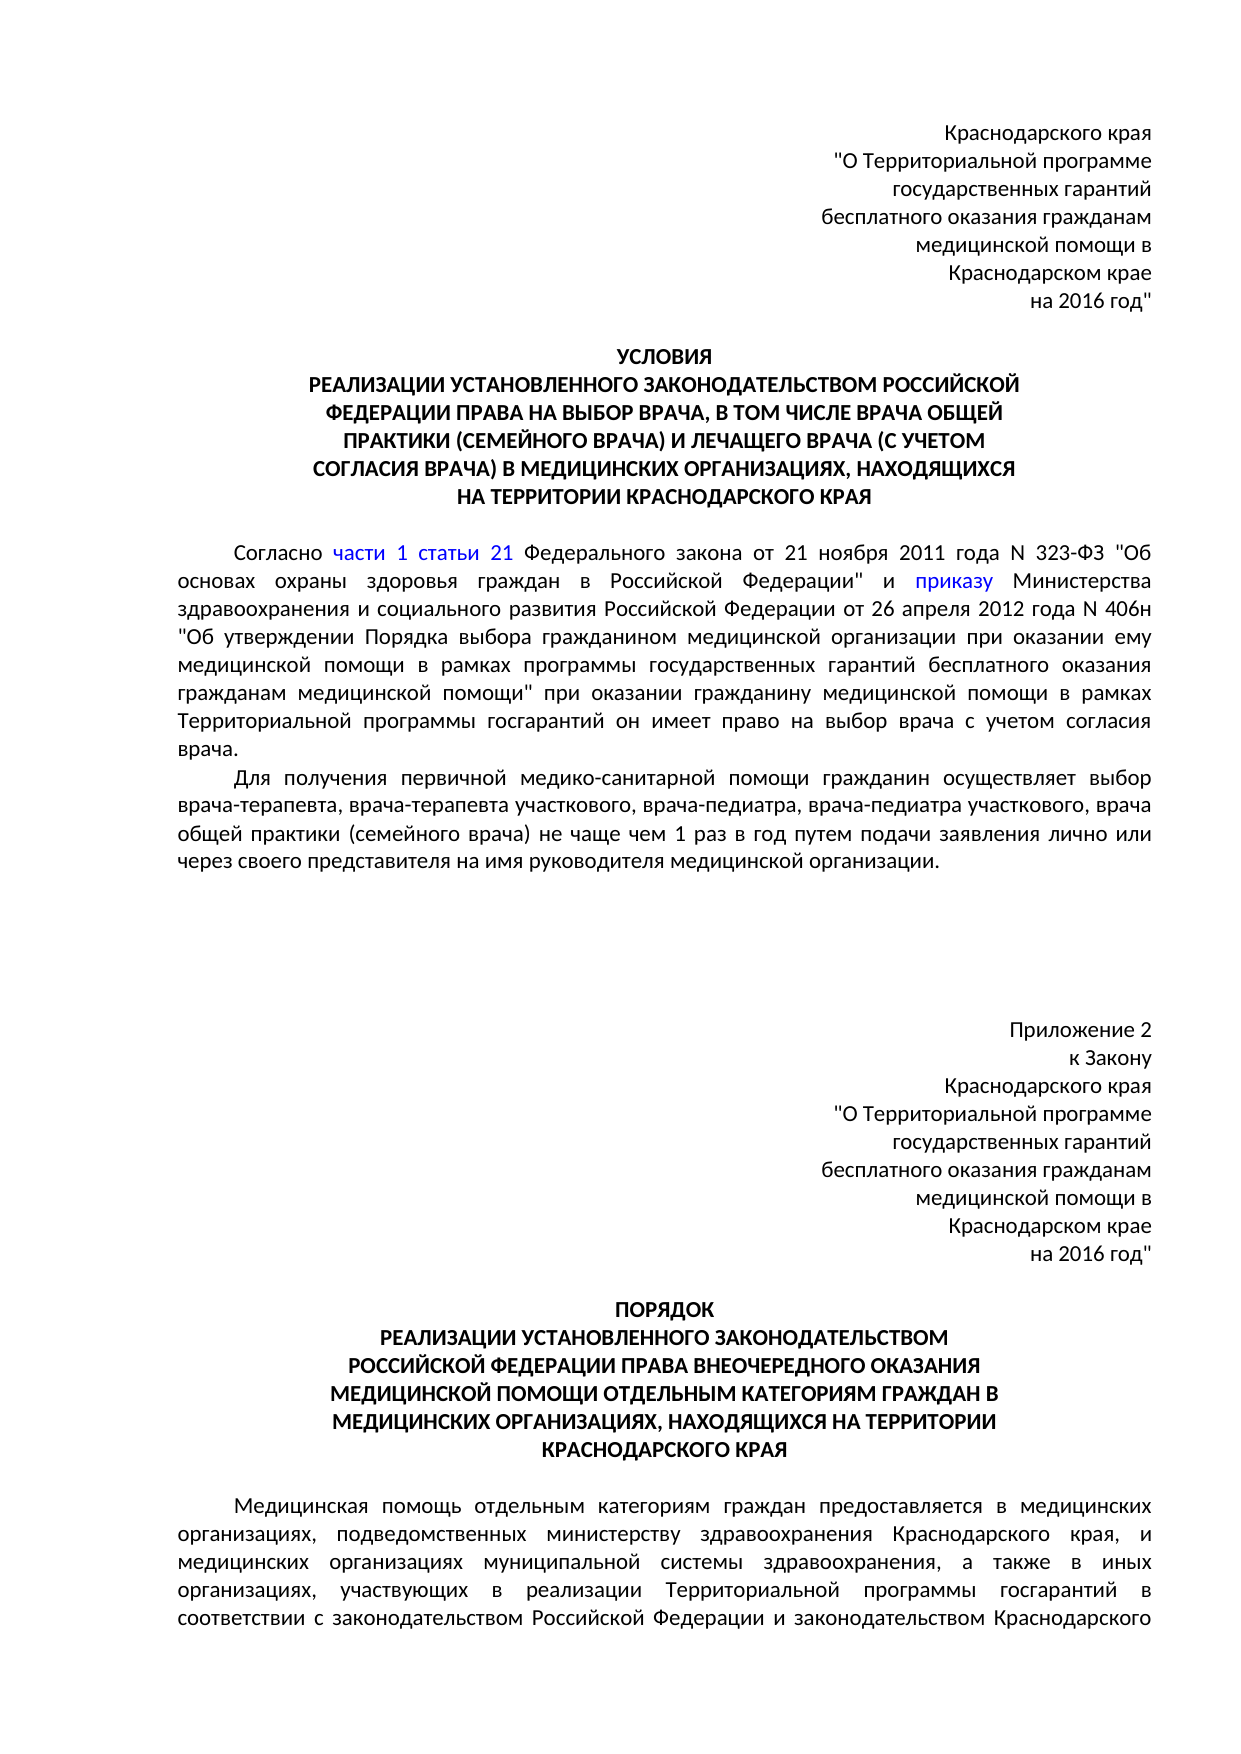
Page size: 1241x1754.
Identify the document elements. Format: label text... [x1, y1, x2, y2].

title РЕАЛИЗАЦИИ УСТАНОВЛЕННОГО ЗАКОНОДАТЕЛЬСТВОМ РОССИЙСКОЙ [177, 370, 1152, 398]
text Краснодарском крае [177, 258, 1152, 286]
title СОГЛАСИЯ ВРАЧА) В МЕДИЦИНСКИХ ОРГАНИЗАЦИЯХ, НАХОДЯЩИХСЯ [177, 454, 1152, 482]
text "О Территориальной программе [177, 1099, 1152, 1127]
text Краснодарского края [177, 1071, 1152, 1099]
text медицинской помощи в [177, 1183, 1152, 1211]
title НА ТЕРРИТОРИИ КРАСНОДАРСКОГО КРАЯ [177, 482, 1152, 510]
text Приложение 2 [177, 1015, 1152, 1043]
title ПОРЯДОК [177, 1295, 1152, 1323]
title РЕАЛИЗАЦИИ УСТАНОВЛЕННОГО ЗАКОНОДАТЕЛЬСТВОМ [177, 1323, 1152, 1351]
text Согласно части 1 статьи 21 Федерального закона от 21 ноября 2011 года N 323-ФЗ "Об основах охраны здоровья граждан в Российской Федерации" и приказу Министерства здравоохранения и социального развития Российской Федерации от 26 апреля 2012 года N 406н "Об утверждении Порядка выбора гражданином медицинской организации при оказании ему медицинской помощи в рамках программы государственных гарантий бесплатного оказания гражданам медицинской помощи" при оказании гражданину медицинской помощи в рамках Территориальной программы госгарантий он имеет право на выбор врача с учетом согласия врача. [177, 538, 1152, 763]
title КРАСНОДАРСКОГО КРАЯ [177, 1435, 1152, 1463]
text на 2016 год" [177, 286, 1152, 314]
text государственных гарантий [177, 174, 1152, 202]
text бесплатного оказания гражданам [177, 202, 1152, 230]
text бесплатного оказания гражданам [177, 1155, 1152, 1183]
title РОССИЙСКОЙ ФЕДЕРАЦИИ ПРАВА ВНЕОЧЕРЕДНОГО ОКАЗАНИЯ [177, 1351, 1152, 1379]
text "О Территориальной программе [177, 146, 1152, 174]
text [177, 1491, 1152, 1631]
title МЕДИЦИНСКИХ ОРГАНИЗАЦИЯХ, НАХОДЯЩИХСЯ НА ТЕРРИТОРИИ [177, 1407, 1152, 1435]
text медицинской помощи в [177, 230, 1152, 258]
text на 2016 год" [177, 1239, 1152, 1267]
text Краснодарском крае [177, 1211, 1152, 1239]
text Краснодарского края [177, 118, 1152, 146]
text государственных гарантий [177, 1127, 1152, 1155]
title УСЛОВИЯ [177, 342, 1152, 370]
title ФЕДЕРАЦИИ ПРАВА НА ВЫБОР ВРАЧА, В ТОМ ЧИСЛЕ ВРАЧА ОБЩЕЙ [177, 398, 1152, 426]
title ПРАКТИКИ (СЕМЕЙНОГО ВРАЧА) И ЛЕЧАЩЕГО ВРАЧА (С УЧЕТОМ [177, 426, 1152, 454]
text Для получения первичной медико-санитарной помощи гражданин осуществляет выбор врача-терапевта, врача-терапевта участкового, врача-педиатра, врача-педиатра участкового, врача общей практики (семейного врача) не чаще чем 1 раз в год путем подачи заявления лично или через своего представителя на имя руководителя медицинской организации. [177, 763, 1152, 875]
text к Закону [177, 1043, 1152, 1071]
title МЕДИЦИНСКОЙ ПОМОЩИ ОТДЕЛЬНЫМ КАТЕГОРИЯМ ГРАЖДАН В [177, 1379, 1152, 1407]
